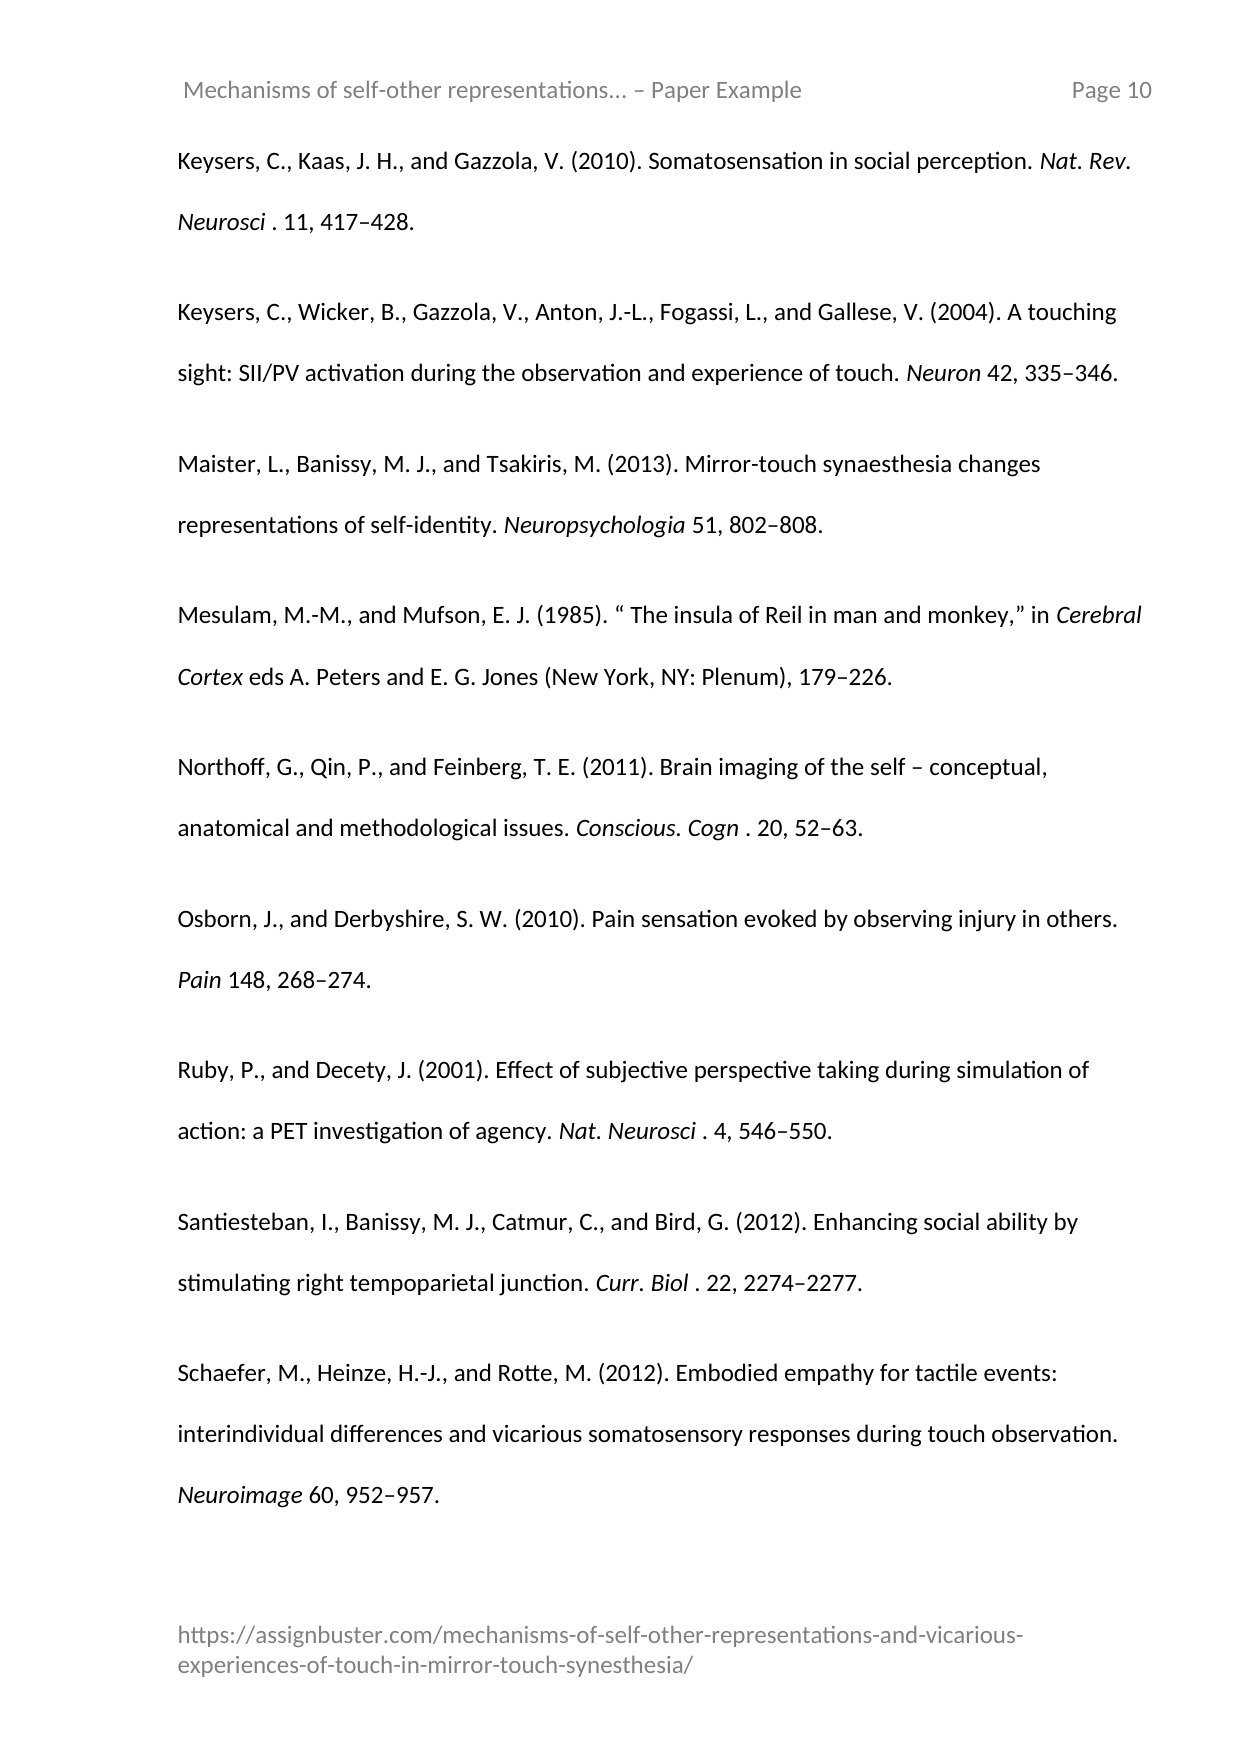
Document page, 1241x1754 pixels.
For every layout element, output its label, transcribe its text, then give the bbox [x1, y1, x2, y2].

text Northoff, G., Qin, P., and Feinberg, T. E. (2011). Brain imaging of the self – conceptual, anatomical and methodological issues. Conscious. Cogn . 20, 52–63. [177, 751, 1152, 843]
text Ruby, P., and Decety, J. (2001). Effect of subjective perspective taking during simulation of action: a PET investigation of agency. Nat. Neurosci . 4, 546–550. [177, 1054, 1152, 1146]
text Santiesteban, I., Banissy, M. J., Catmur, C., and Bird, G. (2012). Enhancing social ability by stimulating right tempoparietal junction. Curr. Biol . 22, 2274–2277. [177, 1206, 1152, 1297]
text Keysers, C., Kaas, J. H., and Gazzola, V. (2010). Somatosensation in social perception. Nat. Rev. Neurosci . 11, 417–428. [177, 145, 1152, 237]
text Mesulam, M.-M., and Mufson, E. J. (1985). “ The insula of Reil in man and monkey,” in Cerebral Cortex eds A. Peters and E. G. Jones (New York, NY: Plenum), 179–226. [177, 600, 1152, 691]
text Keysers, C., Wicker, B., Gazzola, V., Anton, J.-L., Fogassi, L., and Gallese, V. (2004). A touching sight: SII/PV activation during the observation and experience of touch. Neuron 42, 335–346. [177, 297, 1152, 388]
text Osborn, J., and Derbyshire, S. W. (2010). Pain sensation evoked by observing injury in others. Pain 148, 268–274. [177, 903, 1152, 994]
text Maister, L., Banissy, M. J., and Tsakiris, M. (2013). Mirror-touch synaesthesia changes representations of self-identity. Neuropsychologia 51, 802–808. [177, 448, 1152, 540]
text Schaefer, M., Heinze, H.-J., and Rotte, M. (2012). Embodied empathy for tactile events: interindividual differences and vicarious somatosensory responses during touch observation. Neuroimage 60, 952–957. [177, 1357, 1152, 1510]
